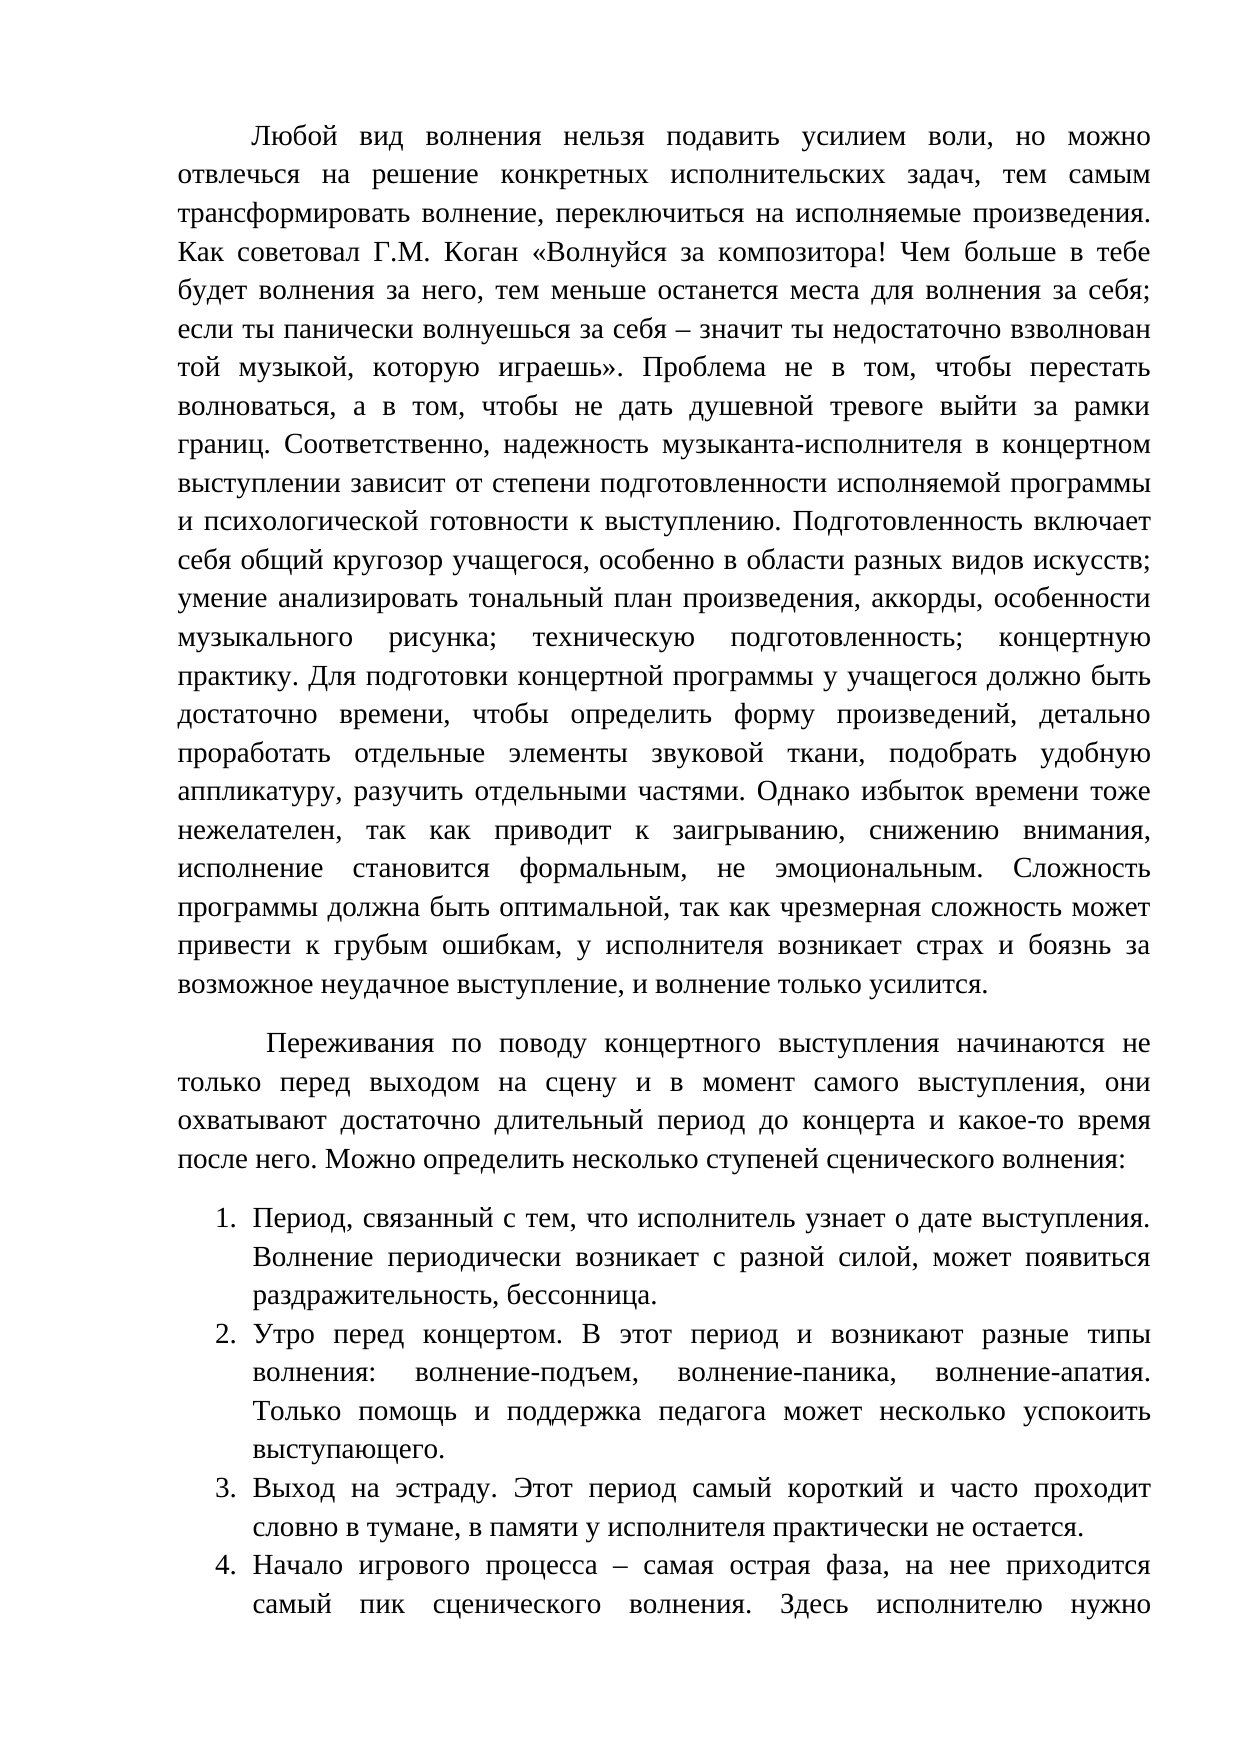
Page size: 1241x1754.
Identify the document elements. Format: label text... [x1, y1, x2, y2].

list Утро перед концертом. В этот период и возникают разные типы волнения: волнение-подъем, волнение-паника, волнение-апатия. Только помощь и поддержка педагога может несколько успокоить выступающего. [215, 1316, 1152, 1465]
text Переживания по поводу концертного выступления начинаются не только перед выходом на сцену и в момент самого выступления, они охватывают достаточно длительный период до концерта и какое-то время после него. Можно определить несколько ступеней сценического волнения: [177, 1025, 1152, 1174]
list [215, 1547, 1152, 1619]
text Любой вид волнения нельзя подавить усилием воли, но можно отвлечься на решение конкретных исполнительских задач, тем самым трансформировать волнение, переключиться на исполняемые произведения. Как советовал Г.М. Коган «Волнуйся за композитора! Чем больше в тебе будет волнения за него, тем меньше останется места для волнения за себя; если ты панически волнуешься за себя – значит ты недостаточно взволнован той музыкой, которую играешь». Проблема не в том, чтобы перестать волноваться, а в том, чтобы не дать душевной тревоге выйти за рамки границ. Соответственно, надежность музыканта-исполнителя в концертном выступлении зависит от степени подготовленности исполняемой программы и психологической готовности к выступлению. Подготовленность включает себя общий кругозор учащегося, особенно в области разных видов искусств; умение анализировать тональный план произведения, аккорды, особенности музыкального рисунка; техническую подготовленность; концертную практику. Для подготовки концертной программы у учащегося должно быть достаточно времени, чтобы определить форму произведений, детально проработать отдельные элементы звуковой ткани, подобрать удобную аппликатуру, разучить отдельными частями. Однако избыток времени тоже нежелателен, так как приводит к заигрыванию, снижению внимания, исполнение становится формальным, не эмоциональным. Сложность программы должна быть оптимальной, так как чрезмерная сложность может привести к грубым ошибкам, у исполнителя возникает страх и боязнь за возможное неудачное выступление, и волнение только усилится. [177, 118, 1152, 999]
list Период, связанный с тем, что исполнитель узнает о дате выступления. Волнение периодически возникает с разной силой, может появиться раздражительность, бессонница. [215, 1200, 1152, 1311]
list Выход на эстраду. Этот период самый короткий и часто проходит словно в тумане, в памяти у исполнителя практически не остается. [215, 1470, 1152, 1542]
